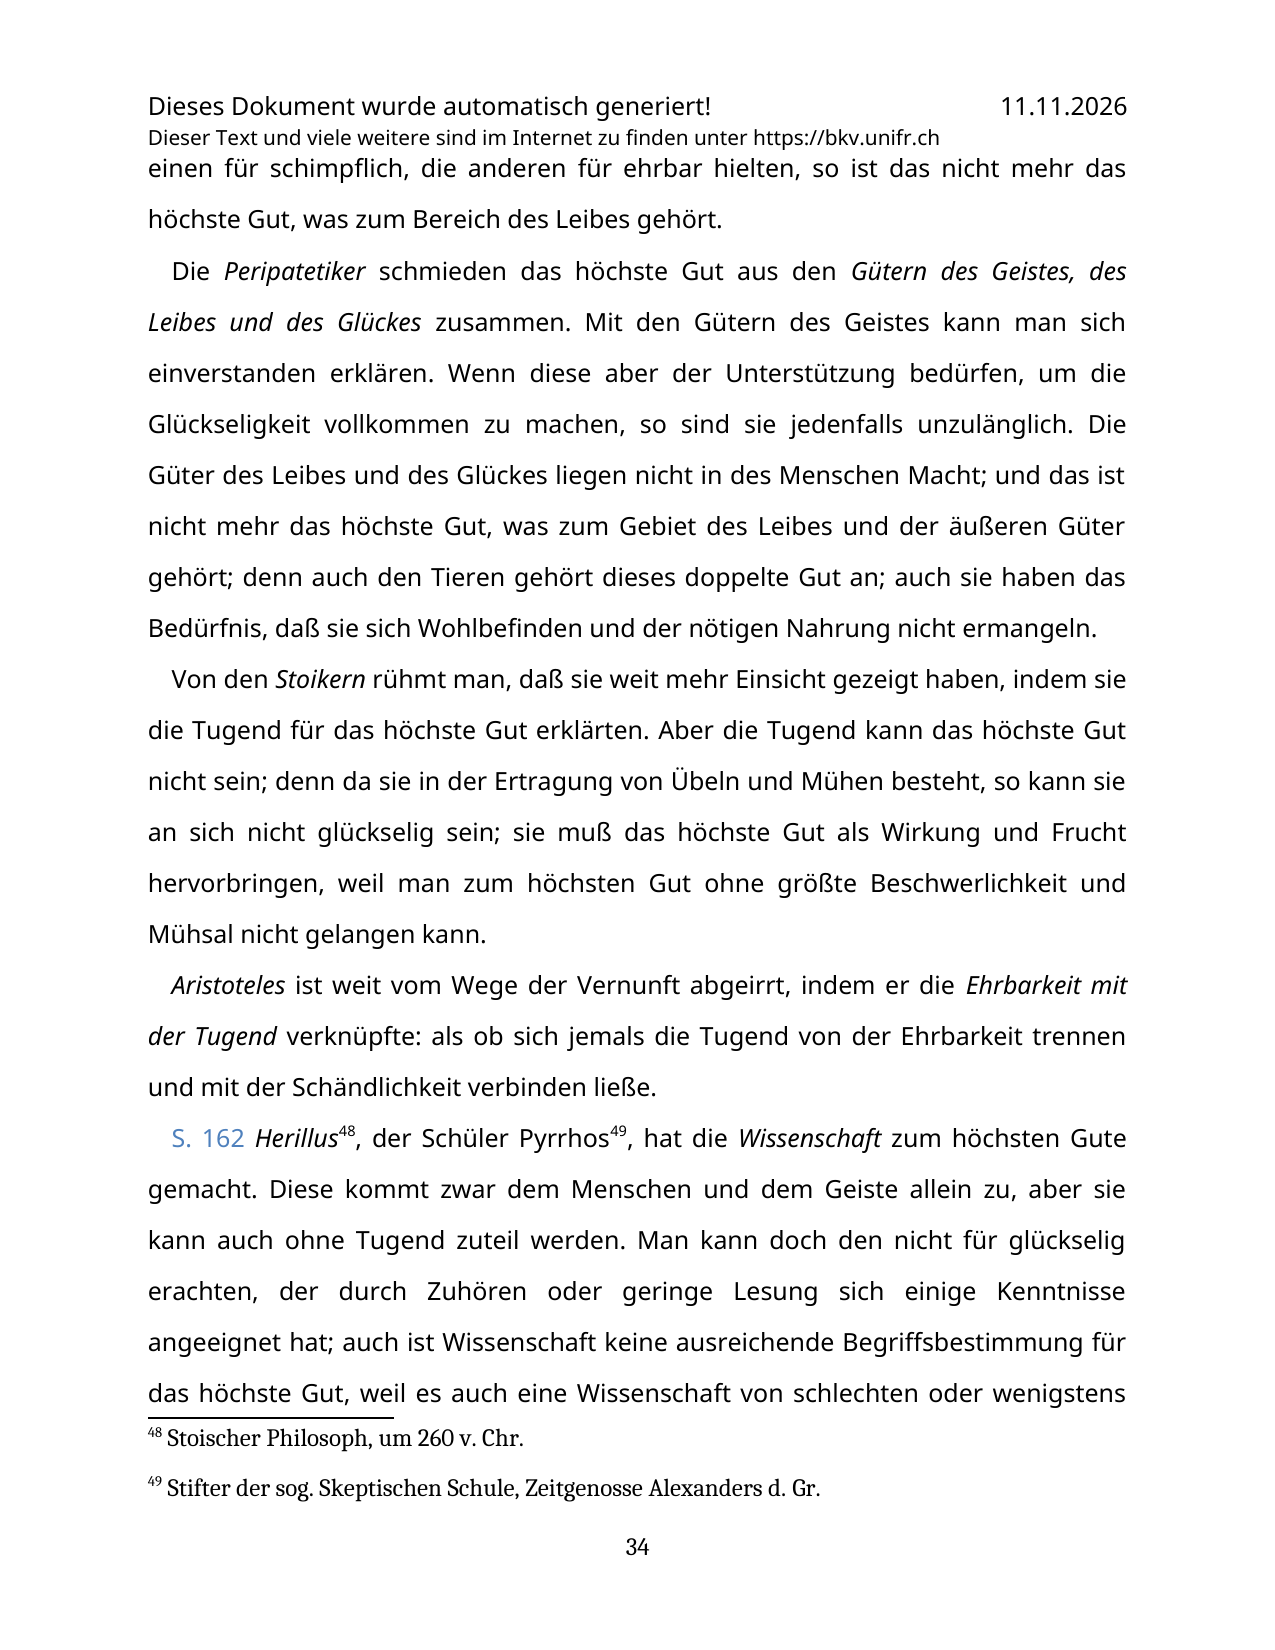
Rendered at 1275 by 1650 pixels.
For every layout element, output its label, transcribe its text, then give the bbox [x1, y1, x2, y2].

text Aristoteles ist weit vom Wege der Vernunft abgeirrt, indem er die Ehrbarkeit mit der Tugend verknüpfte: als ob sich jemals die Tugend von der Ehrbarkeit trennen und mit der Schändlichkeit verbinden ließe. [148, 968, 1127, 1104]
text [148, 151, 1127, 236]
text Die Peripatetiker schmieden das höchste Gut aus den Gütern des Geistes, des Leibes und des Glückes zusammen. Mit den Gütern des Geistes kann man sich einverstanden erklären. Wenn diese aber der Unterstützung bedürfen, um die Glückseligkeit vollkommen zu machen, so sind sie jedenfalls unzulänglich. Die Güter des Leibes und des Glückes liegen nicht in des Menschen Macht; und das ist nicht mehr das höchste Gut, was zum Gebiet des Leibes und der äußeren Güter gehört; denn auch den Tieren gehört dieses doppelte Gut an; auch sie haben das Bedürfnis, daß sie sich Wohlbefinden und der nötigen Nahrung nicht ermangeln. [148, 253, 1127, 644]
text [148, 1121, 1127, 1410]
text Von den Stoikern rühmt man, daß sie weit mehr Einsicht gezeigt haben, indem sie die Tugend für das höchste Gut erklärten. Aber die Tugend kann das höchste Gut nicht sein; denn da sie in der Ertragung von Übeln und Mühen besteht, so kann sie an sich nicht glückselig sein; sie muß das höchste Gut als Wirkung und Frucht hervorbringen, weil man zum höchsten Gut ohne größte Beschwerlichkeit und Mühsal nicht gelangen kann. [148, 661, 1127, 951]
